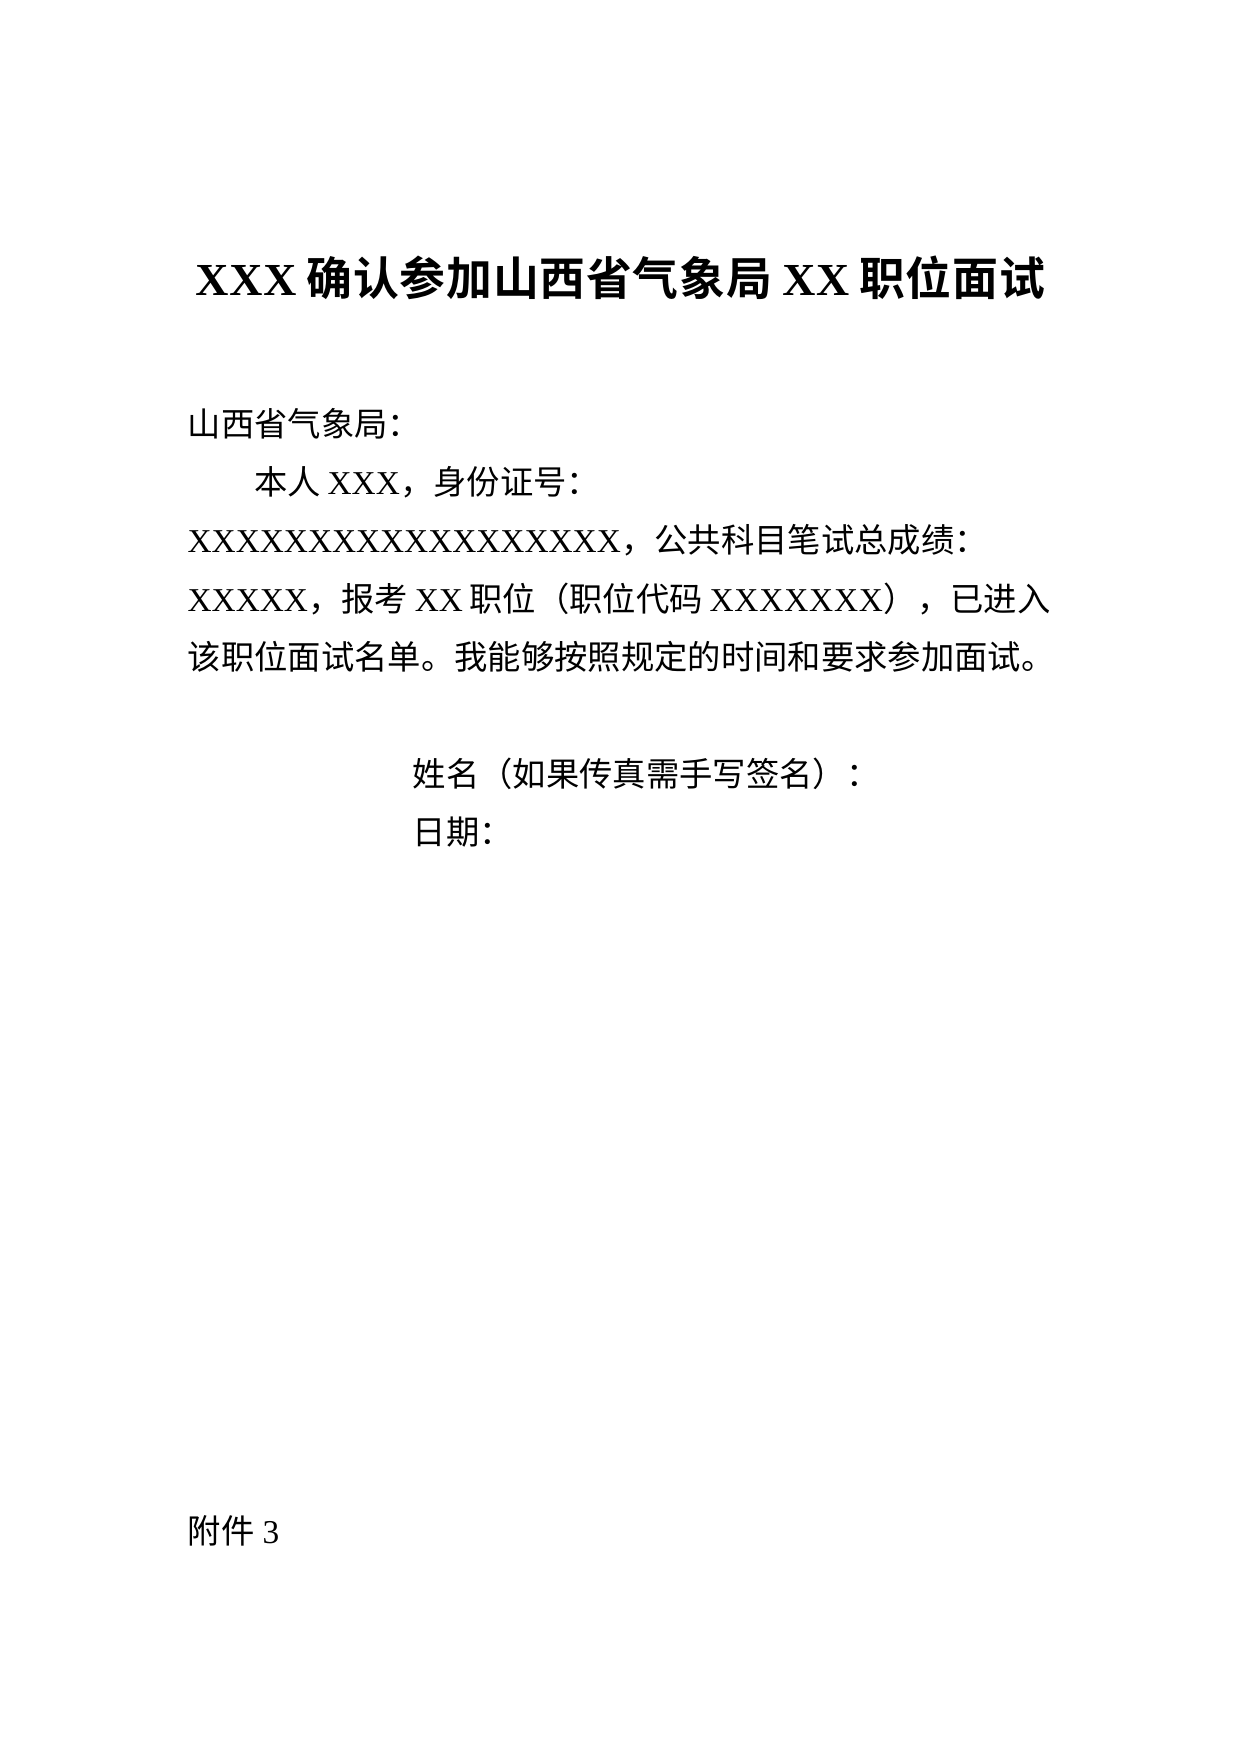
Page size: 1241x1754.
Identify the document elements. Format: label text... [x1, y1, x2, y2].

text 日期： [187, 798, 1053, 856]
text 附件3 [187, 1497, 1053, 1562]
text 本人XXX，身份证号：XXXXXXXXXXXXXXXXXX，公共科目笔试总成绩：XXXXX，报考XX职位（职位代码XXXXXXX），已进入该职位面试名单。我能够按照规定的时间和要求参加面试。 [187, 448, 1053, 681]
text XXX确认参加山西省气象局XX职位面试 [187, 227, 1053, 324]
text 山西省气象局： [187, 389, 1053, 448]
text 姓名（如果传真需手写签名）： [187, 739, 1053, 798]
